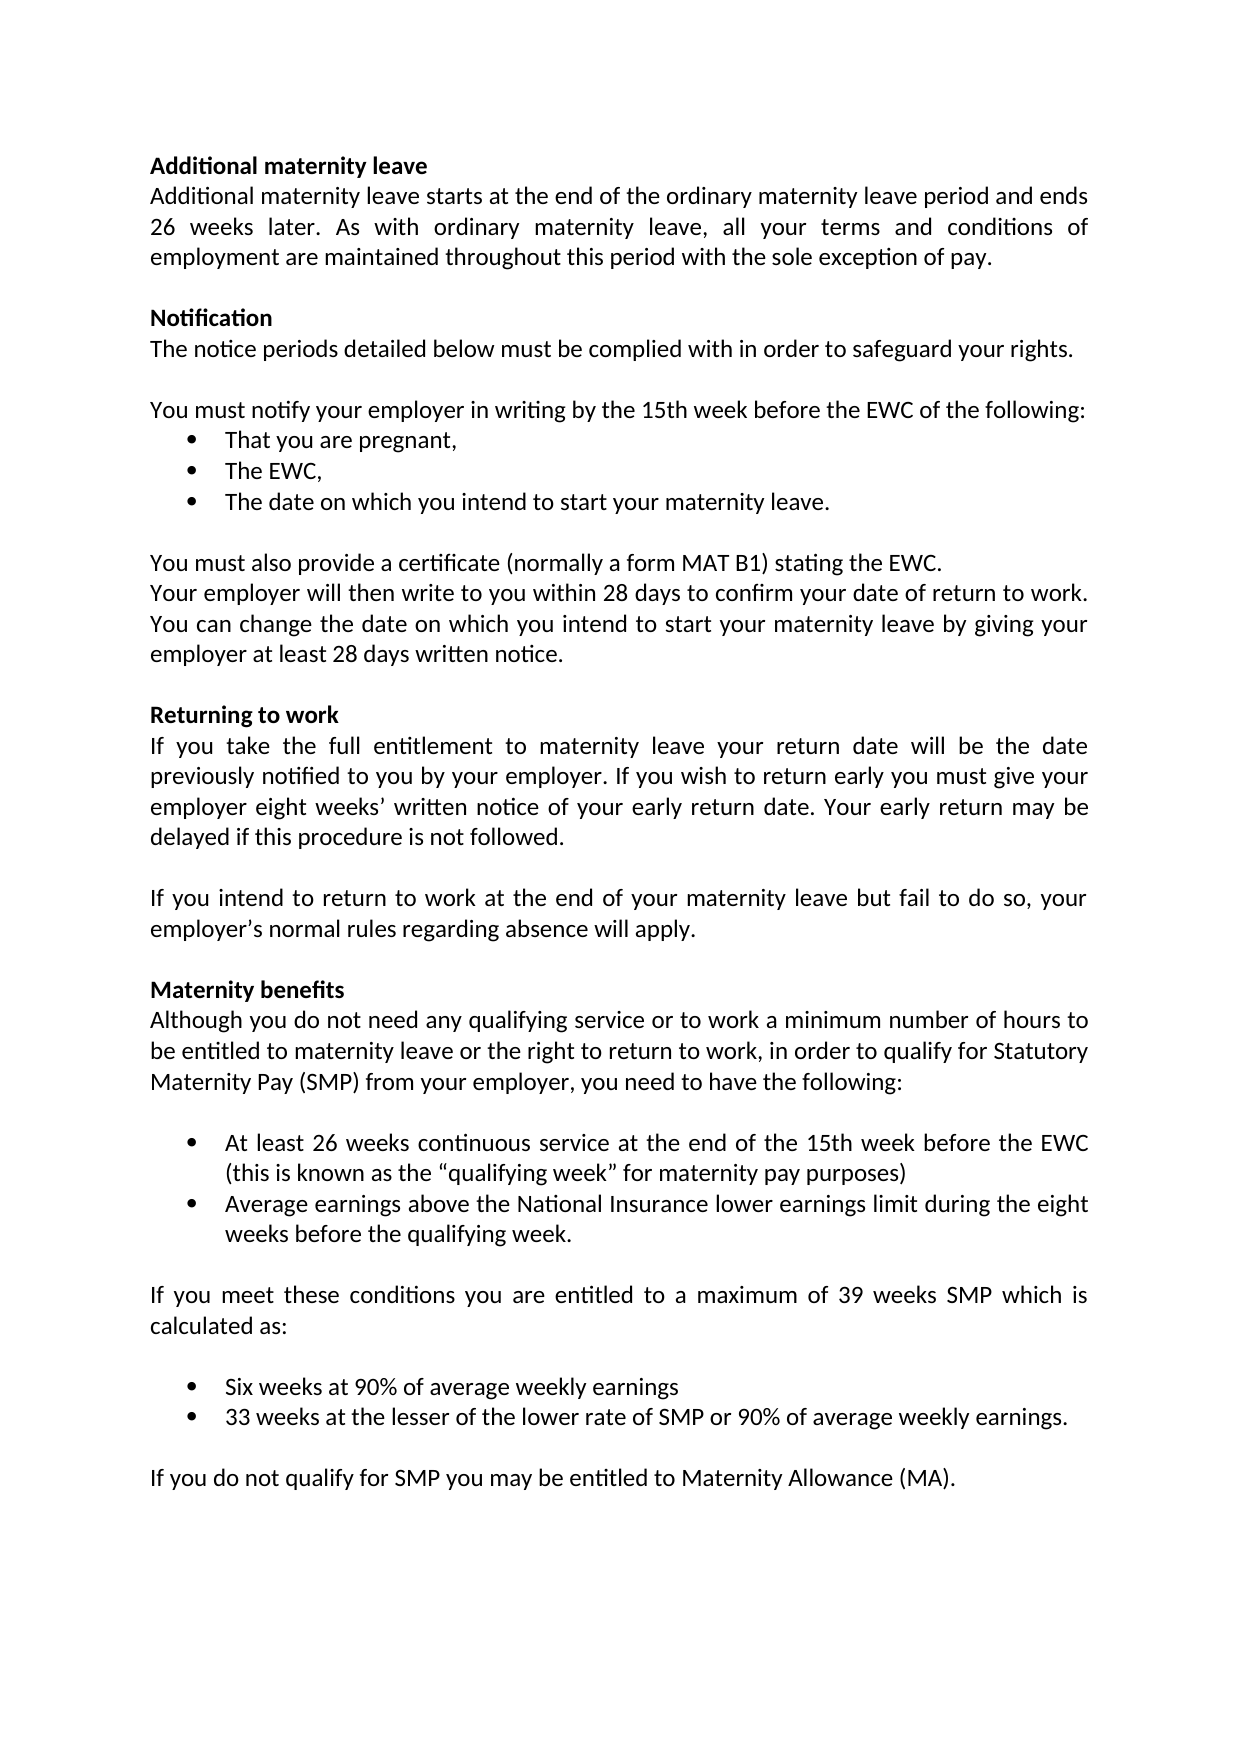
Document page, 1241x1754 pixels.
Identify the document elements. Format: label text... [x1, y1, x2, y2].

text If you meet these conditions you are entitled to a maximum of 39 weeks SMP which is calculated as: [150, 1279, 1090, 1340]
list At least 26 weeks continuous service at the end of the 15th week before the EWC (this is known as the “qualifying week” for maternity pay purposes) [187, 1127, 1090, 1188]
list Six weeks at 90% of average weekly earnings [187, 1371, 1090, 1401]
list The date on which you intend to start your maternity leave. [187, 486, 1090, 516]
text Additional maternity leave [150, 150, 1090, 181]
list That you are pregnant, [187, 425, 1090, 455]
text Although you do not need any qualifying service or to work a minimum number of hours to be entitled to maternity leave or the right to return to work, in order to qualify for Statutory Maternity Pay (SMP) from your employer, you need to have the following: [150, 1004, 1090, 1096]
text Your employer will then write to you within 28 days to confirm your date of return to work. You can change the date on which you intend to start your maternity leave by giving your employer at least 28 days written notice. [150, 577, 1090, 669]
text Returning to work [150, 699, 1090, 730]
text If you take the full entitlement to maternity leave your return date will be the date previously notified to you by your employer. If you wish to return early you must give your employer eight weeks’ written notice of your early return date. Your early return may be delayed if this procedure is not followed. [150, 730, 1090, 852]
text If you intend to return to work at the end of your maternity leave but fail to do so, your employer’s normal rules regarding absence will apply. [150, 882, 1090, 943]
list The EWC, [187, 455, 1090, 486]
list Average earnings above the National Insurance lower earnings limit during the eight weeks before the qualifying week. [187, 1188, 1090, 1249]
text The notice periods detailed below must be complied with in order to safeguard your rights. [150, 333, 1090, 364]
text Additional maternity leave starts at the end of the ordinary maternity leave period and ends 26 weeks later. As with ordinary maternity leave, all your terms and conditions of employment are maintained throughout this period with the sole exception of pay. [150, 181, 1090, 272]
text You must also provide a certificate (normally a form MAT B1) stating the EWC. [150, 547, 1090, 577]
text Maternity benefits [150, 974, 1090, 1004]
list 33 weeks at the lesser of the lower rate of SMP or 90% of average weekly earnings. [187, 1401, 1090, 1432]
text If you do not qualify for SMP you may be entitled to Maternity Allowance (MA). [150, 1462, 1090, 1493]
text Notification [150, 303, 1090, 333]
text You must notify your employer in writing by the 15th week before the EWC of the following: [150, 394, 1090, 425]
